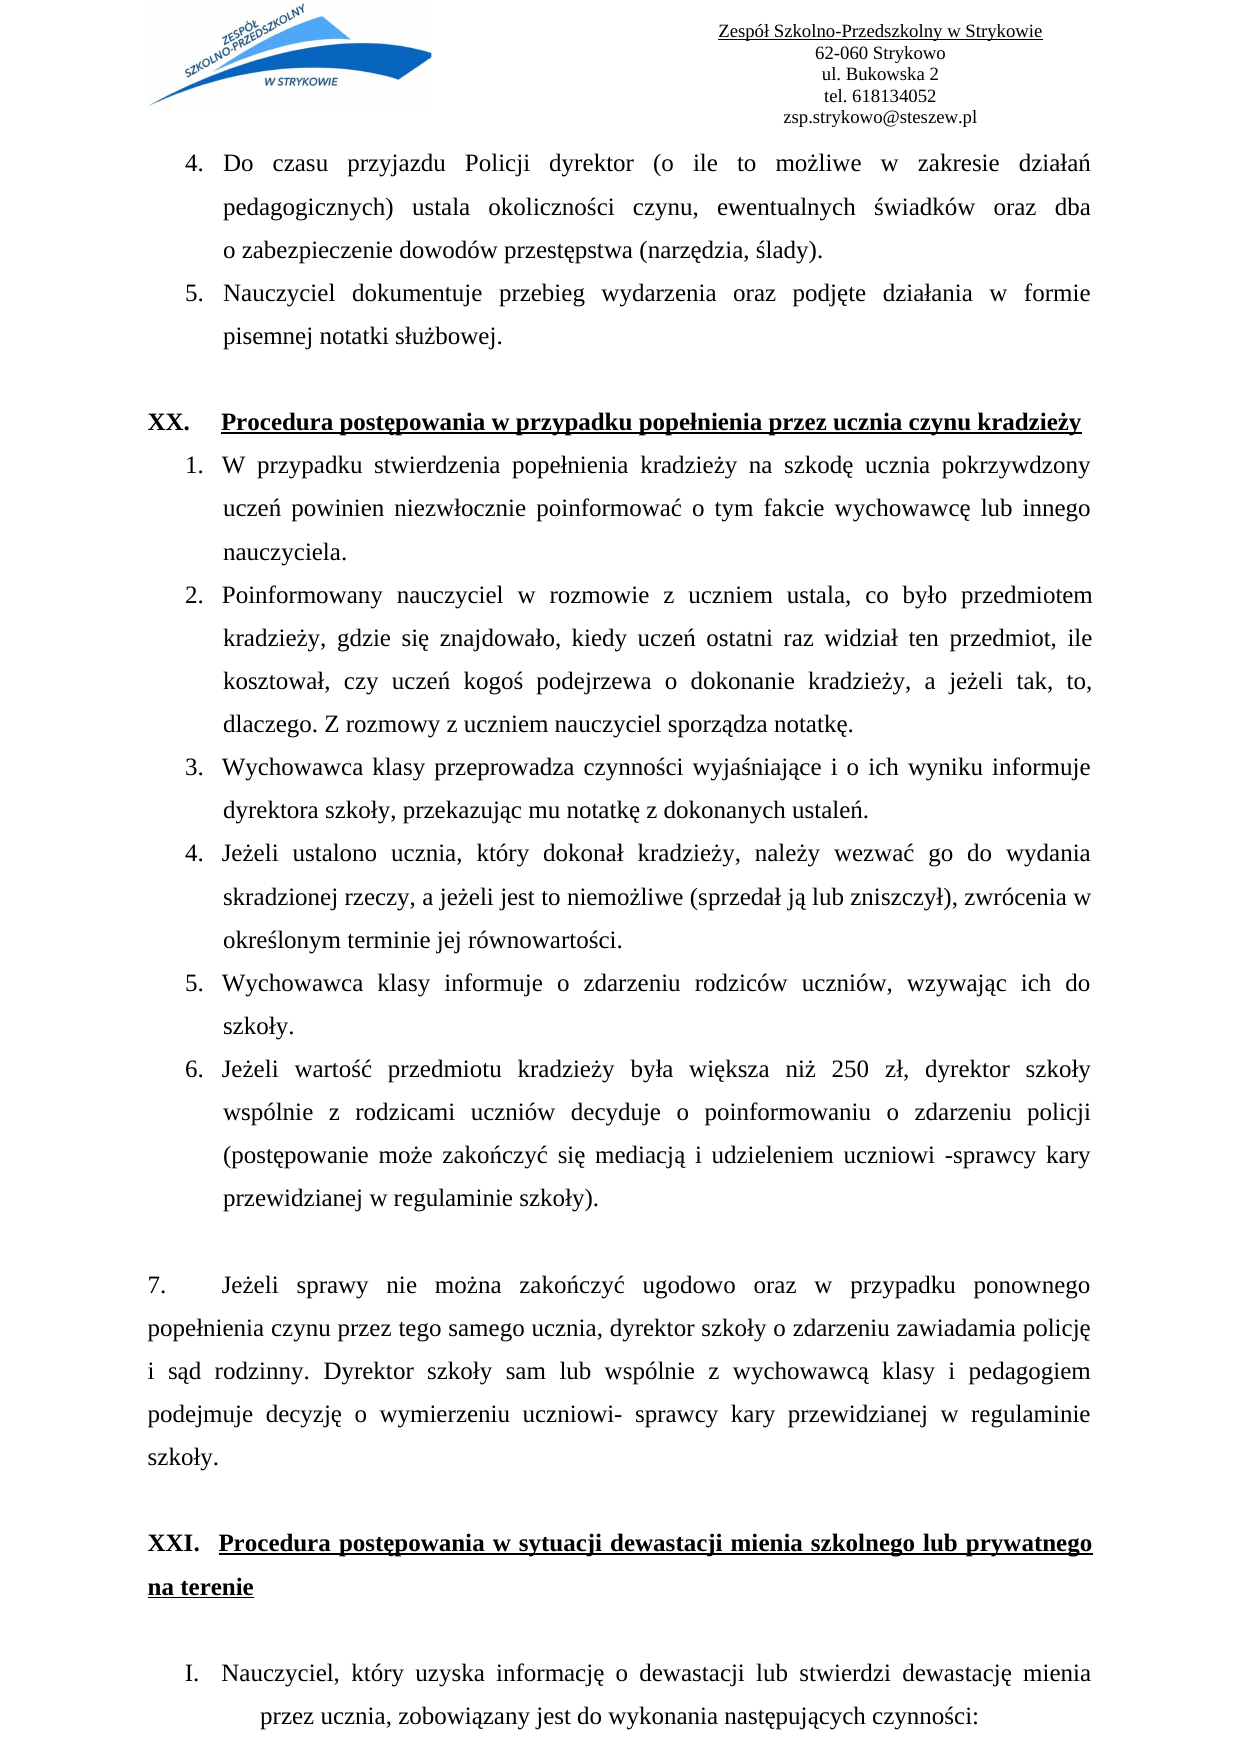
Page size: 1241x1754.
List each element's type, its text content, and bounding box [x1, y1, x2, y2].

list Jeżeli sprawy nie można zakończyć ugodowo oraz w przypadku ponownego popełnienia czynu przez tego samego ucznia, dyrektor szkoły o zdarzeniu zawiadamia policję i sąd rodzinny. Dyrektor szkoły sam lub wspólnie z wychowawcą klasy i pedagogiem podejmuje decyzję o wymierzeniu uczniowi- sprawcy kary przewidzianej w regulaminie szkoły. [147, 1270, 1092, 1471]
picture [147, 0, 432, 110]
list Wychowawca klasy przeprowadza czynności wyjaśniające i o ich wyniku informuje dyrektora szkoły, przekazując mu notatkę z dokonanych ustaleń. [185, 752, 1092, 824]
list Nauczyciel dokumentuje przebieg wydarzenia oraz podjęte działania w formie pisemnej notatki służbowej. [185, 278, 1092, 350]
list Procedura postępowania w przypadku popełnienia przez ucznia czynu kradzieży [147, 407, 1094, 436]
list Jeżeli wartość przedmiotu kradzieży była większa niż 250 zł, dyrektor szkoły wspólnie z rodzicami uczniów decyduje o poinformowaniu o zdarzeniu policji (postępowanie może zakończyć się mediacją i udzieleniem uczniowi -sprawcy kary przewidzianej w regulaminie szkoły). [185, 1054, 1092, 1212]
list Do czasu przyjazdu Policji dyrektor (o ile to możliwe w zakresie działań pedagogicznych) ustala okoliczności czynu, ewentualnych świadków oraz dba o zabezpieczenie dowodów przestępstwa (narzędzia, ślady). [185, 148, 1092, 263]
list Jeżeli ustalono ucznia, który dokonał kradzieży, należy wezwać go do wydania skradzionej rzeczy, a jeżeli jest to niemożliwe (sprzedał ją lub zniszczył), zwrócenia w określonym terminie jej równowartości. [185, 838, 1092, 953]
text XXI. Procedura postępowania w sytuacji dewastacji mienia szkolnego lub prywatnego na terenie [147, 1528, 1094, 1600]
list Poinformowany nauczyciel w rozmowie z uczniem ustala, co było przedmiotem kradzieży, gdzie się znajdowało, kiedy uczeń ostatni raz widział ten przedmiot, ile kosztował, czy uczeń kogoś podejrzewa o dokonanie kradzieży, a jeżeli tak, to, dlaczego. Z rozmowy z uczniem nauczyciel sporządza notatkę. [185, 580, 1094, 738]
list W przypadku stwierdzenia popełnienia kradzieży na szkodę ucznia pokrzywdzony uczeń powinien niezwłocznie poinformować o tym fakcie wychowawcę lub innego nauczyciela. [185, 450, 1092, 565]
list Wychowawca klasy informuje o zdarzeniu rodziców uczniów, wzywając ich do szkoły. [185, 968, 1092, 1040]
list Nauczyciel, który uzyska informację o dewastacji lub stwierdzi dewastację mienia przez ucznia, zobowiązany jest do wykonania następujących czynności: [184, 1658, 1092, 1730]
